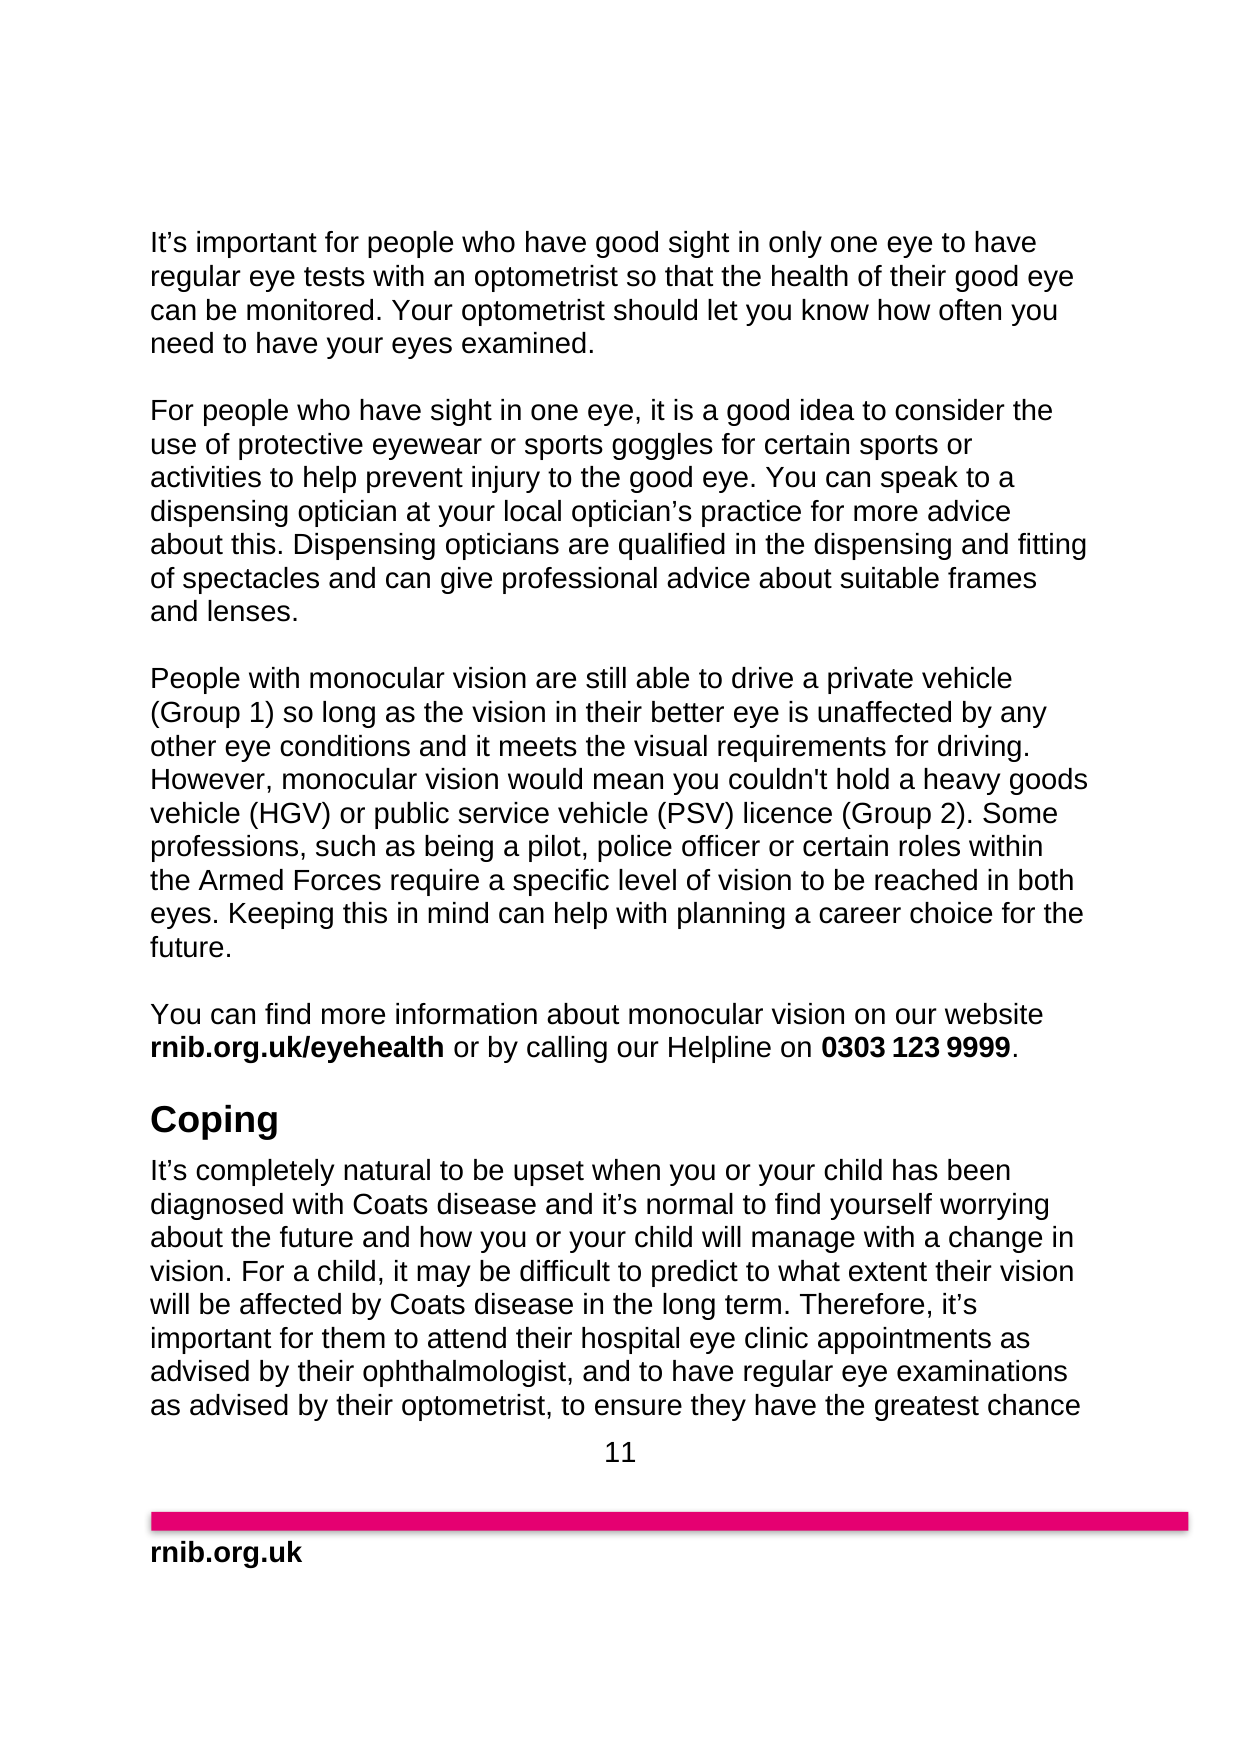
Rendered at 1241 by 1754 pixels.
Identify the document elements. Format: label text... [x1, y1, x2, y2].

text You can find more information about monocular vision on our website rnib.org.uk/eyehealth or by calling our Helpline on 0303 123 9999. [150, 997, 1090, 1064]
subtitle Coping [150, 1098, 1090, 1141]
text People with monocular vision are still able to drive a private vehicle (Group 1) so long as the vision in their better eye is unaffected by any other eye conditions and it meets the visual requirements for driving. However, monocular vision would mean you couldn't hold a heavy goods vehicle (HGV) or public service vehicle (PSV) licence (Group 2). Some professions, such as being a pilot, police officer or certain roles within the Armed Forces require a specific level of vision to be reached in both eyes. Keeping this in mind can help with planning a career choice for the future. [150, 662, 1090, 963]
text It’s important for people who have good sight in only one eye to have regular eye tests with an optometrist so that the health of their good eye can be monitored. Your optometrist should let you know how often you need to have your eyes examined. [150, 226, 1090, 360]
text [150, 1153, 1090, 1422]
text For people who have sight in one eye, it is a good idea to consider the use of protective eyewear or sports goggles for certain sports or activities to help prevent injury to the good eye. You can speak to a dispensing optician at your local optician’s practice for more advice about this. Dispensing opticians are qualified in the dispensing and fitting of spectacles and can give professional advice about suitable frames and lenses. [150, 393, 1090, 628]
